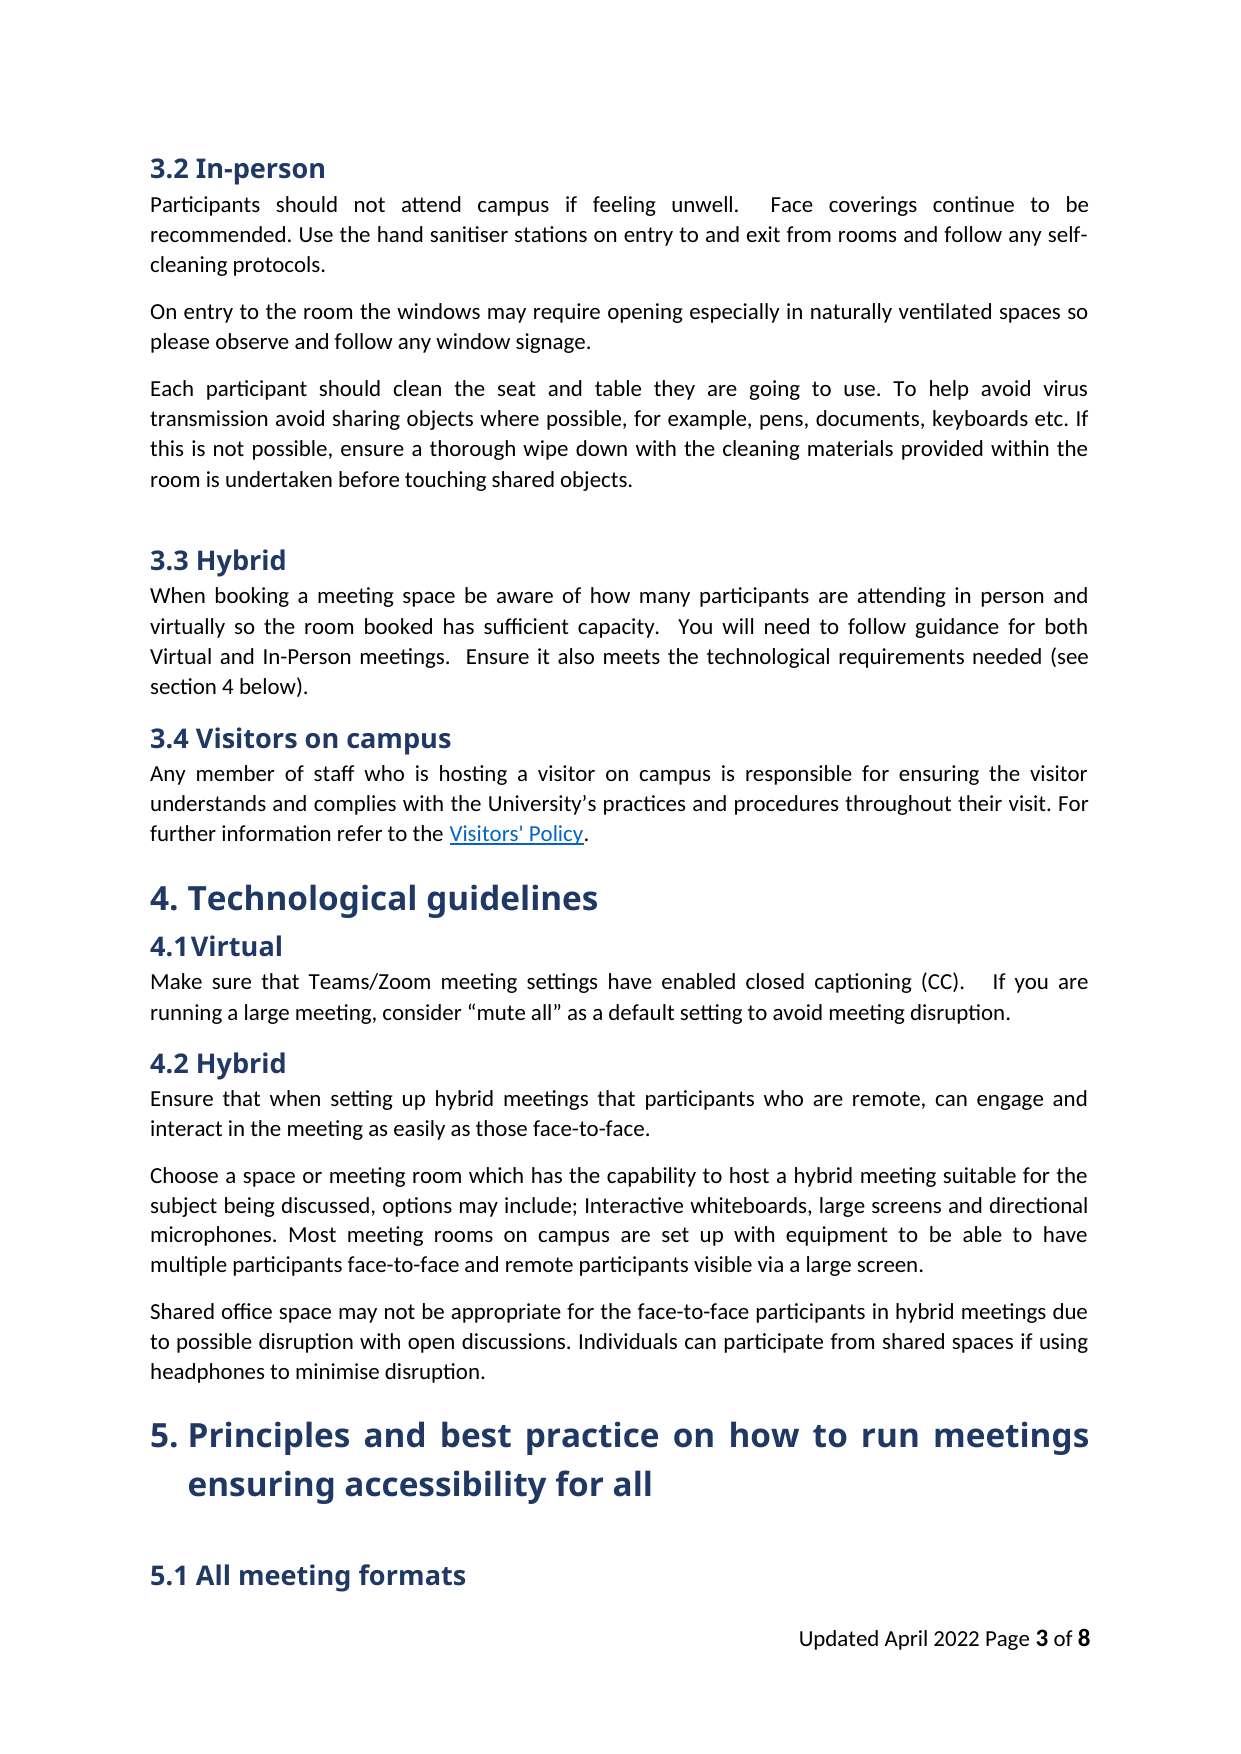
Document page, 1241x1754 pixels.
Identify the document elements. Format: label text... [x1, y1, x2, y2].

text Make sure that Teams/Zoom meeting settings have enabled closed captioning (CC). If you are running a large meeting, consider “mute all” as a default setting to avoid meeting disruption. [150, 967, 1090, 1026]
subtitle 3.4 Visitors on campus [150, 719, 1090, 756]
text Ensure that when setting up hybrid meetings that participants who are remote, can engage and interact in the meeting as easily as those face-to-face. [150, 1084, 1090, 1142]
subtitle Principles and best practice on how to run meetings ensuring accessibility for all [150, 1412, 1090, 1506]
subtitle 5.1 All meeting formats [150, 1557, 1090, 1593]
subtitle Virtual [150, 928, 1090, 964]
subtitle 3.2 In-person [150, 150, 1090, 187]
subtitle Each participant should clean the seat and table they are going to use. To help avoid virus transmission avoid sharing objects where possible, for example, pens, documents, keyboards etc. If this is not possible, ensure a thorough wipe down with the cleaning materials provided within the room is undertaken before touching shared objects. [150, 374, 1090, 493]
subtitle Technological guidelines [150, 874, 1090, 920]
text Participants should not attend campus if feeling unwell. Face coverings continue to be recommended. Use the hand sanitiser stations on entry to and exit from rooms and follow any self-cleaning protocols. [150, 190, 1090, 278]
text When booking a meeting space be aware of how many participants are attending in person and virtually so the room booked has sufficient capacity. You will need to follow guidance for both Virtual and In-Person meetings. Ensure it also meets the technological requirements needed (see section 4 below). [150, 582, 1090, 700]
subtitle 4.2 Hybrid [150, 1044, 1090, 1081]
subtitle 3.3 Hybrid [150, 542, 1090, 579]
text Any member of staff who is hosting a visitor on campus is responsible for ensuring the visitor understands and complies with the University’s practices and procedures throughout their visit. For further information refer to the Visitors' Policy. [150, 759, 1090, 847]
text On entry to the room the windows may require opening especially in naturally ventilated spaces so please observe and follow any window signage. [150, 297, 1090, 355]
text Shared office space may not be appropriate for the face-to-face participants in hybrid meetings due to possible disruption with open discussions. Individuals can participate from shared spaces if using headphones to minimise disruption. [150, 1297, 1090, 1385]
text Choose a space or meeting room which has the capability to host a hybrid meeting suitable for the subject being discussed, options may include; Interactive whiteboards, large screens and directional microphones. Most meeting rooms on campus are set up with equipment to be able to have multiple participants face-to-face and remote participants visible via a large screen. [150, 1161, 1090, 1278]
